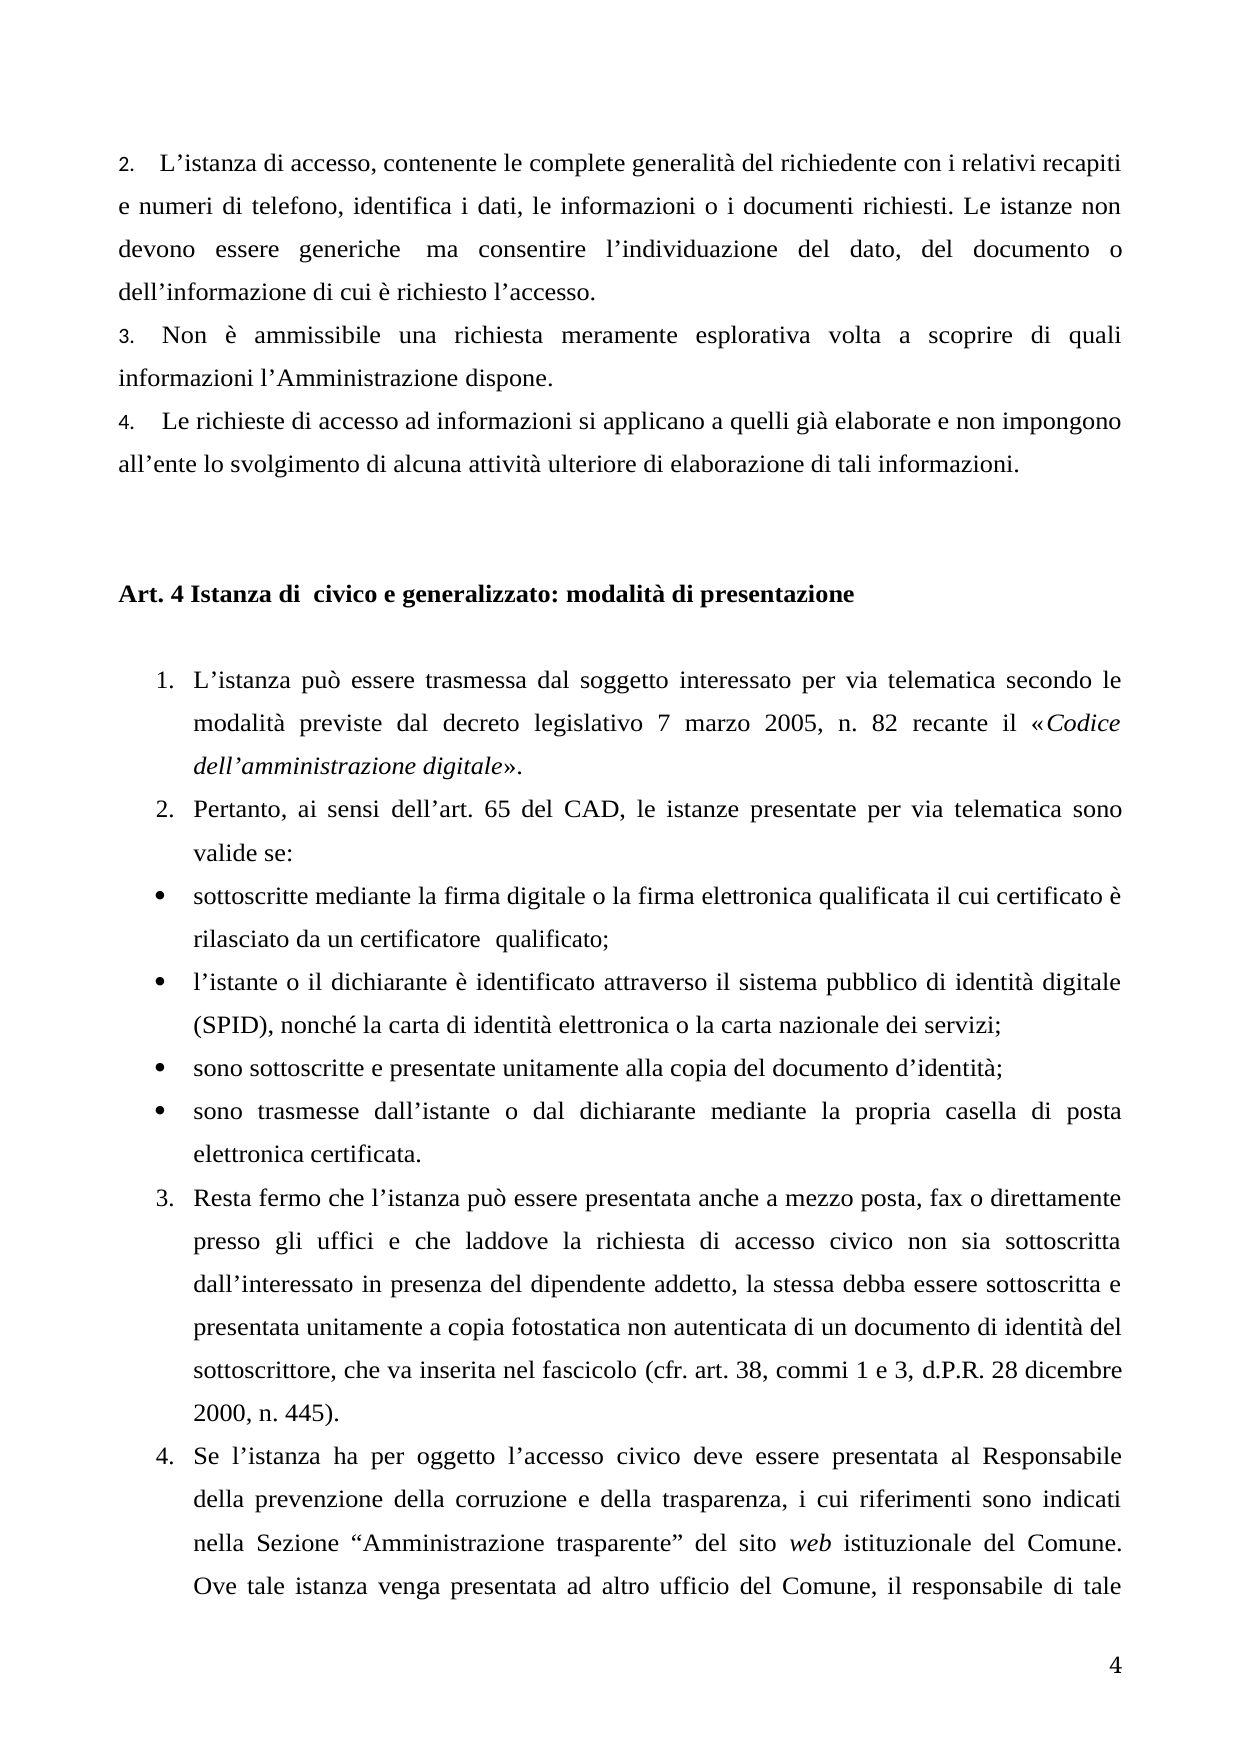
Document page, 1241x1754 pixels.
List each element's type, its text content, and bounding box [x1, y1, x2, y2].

list Pertanto, ai sensi dell’art. 65 del CAD, le istanze presentate per via telematica sono valide se: [156, 794, 1123, 866]
list sottoscritte mediante la firma digitale o la firma elettronica qualificata il cui certificato è rilasciato da un certificatore qualificato; [156, 881, 1123, 953]
list Le richieste di accesso ad informazioni si applicano a quelli già elaborate e non impongono all’ente lo svolgimento di alcuna attività ulteriore di elaborazione di tali informazioni. [118, 406, 1123, 478]
list l’istante o il dichiarante è identificato attraverso il sistema pubblico di identità digitale (SPID), nonché la carta di identità elettronica o la carta nazionale dei servizi; [156, 967, 1123, 1039]
list Resta fermo che l’istanza può essere presentata anche a mezzo posta, fax o direttamente presso gli uffici e che laddove la richiesta di accesso civico non sia sottoscritta dall’interessato in presenza del dipendente addetto, la stessa debba essere sottoscritta e presentata unitamente a copia fotostatica non autenticata di un documento di identità del sottoscrittore, che va inserita nel fascicolo (cfr. art. 38, commi 1 e 3, d.P.R. 28 dicembre 2000, n. 445). [156, 1183, 1123, 1427]
list sono sottoscritte e presentate unitamente alla copia del documento d’identità; [156, 1053, 1123, 1082]
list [156, 1441, 1123, 1599]
list Non è ammissibile una richiesta meramente esplorativa volta a scoprire di quali informazioni l’Amministrazione dispone. [118, 320, 1123, 392]
text Art. 4 Istanza di civico e generalizzato: modalità di presentazione [118, 579, 1123, 608]
list L’istanza di accesso, contenente le complete generalità del richiedente con i relativi recapiti e numeri di telefono, identifica i dati, le informazioni o i documenti richiesti. Le istanze non devono essere generiche ma consentire l’individuazione del dato, del documento o dell’informazione di cui è richiesto l’accesso. [118, 148, 1123, 306]
list sono trasmesse dall’istante o dal dichiarante mediante la propria casella di posta elettronica certificata. [156, 1096, 1123, 1168]
list L’istanza può essere trasmessa dal soggetto interessato per via telematica secondo le modalità previste dal decreto legislativo 7 marzo 2005, n. 82 recante il «Codice dell’amministrazione digitale». [156, 665, 1123, 780]
